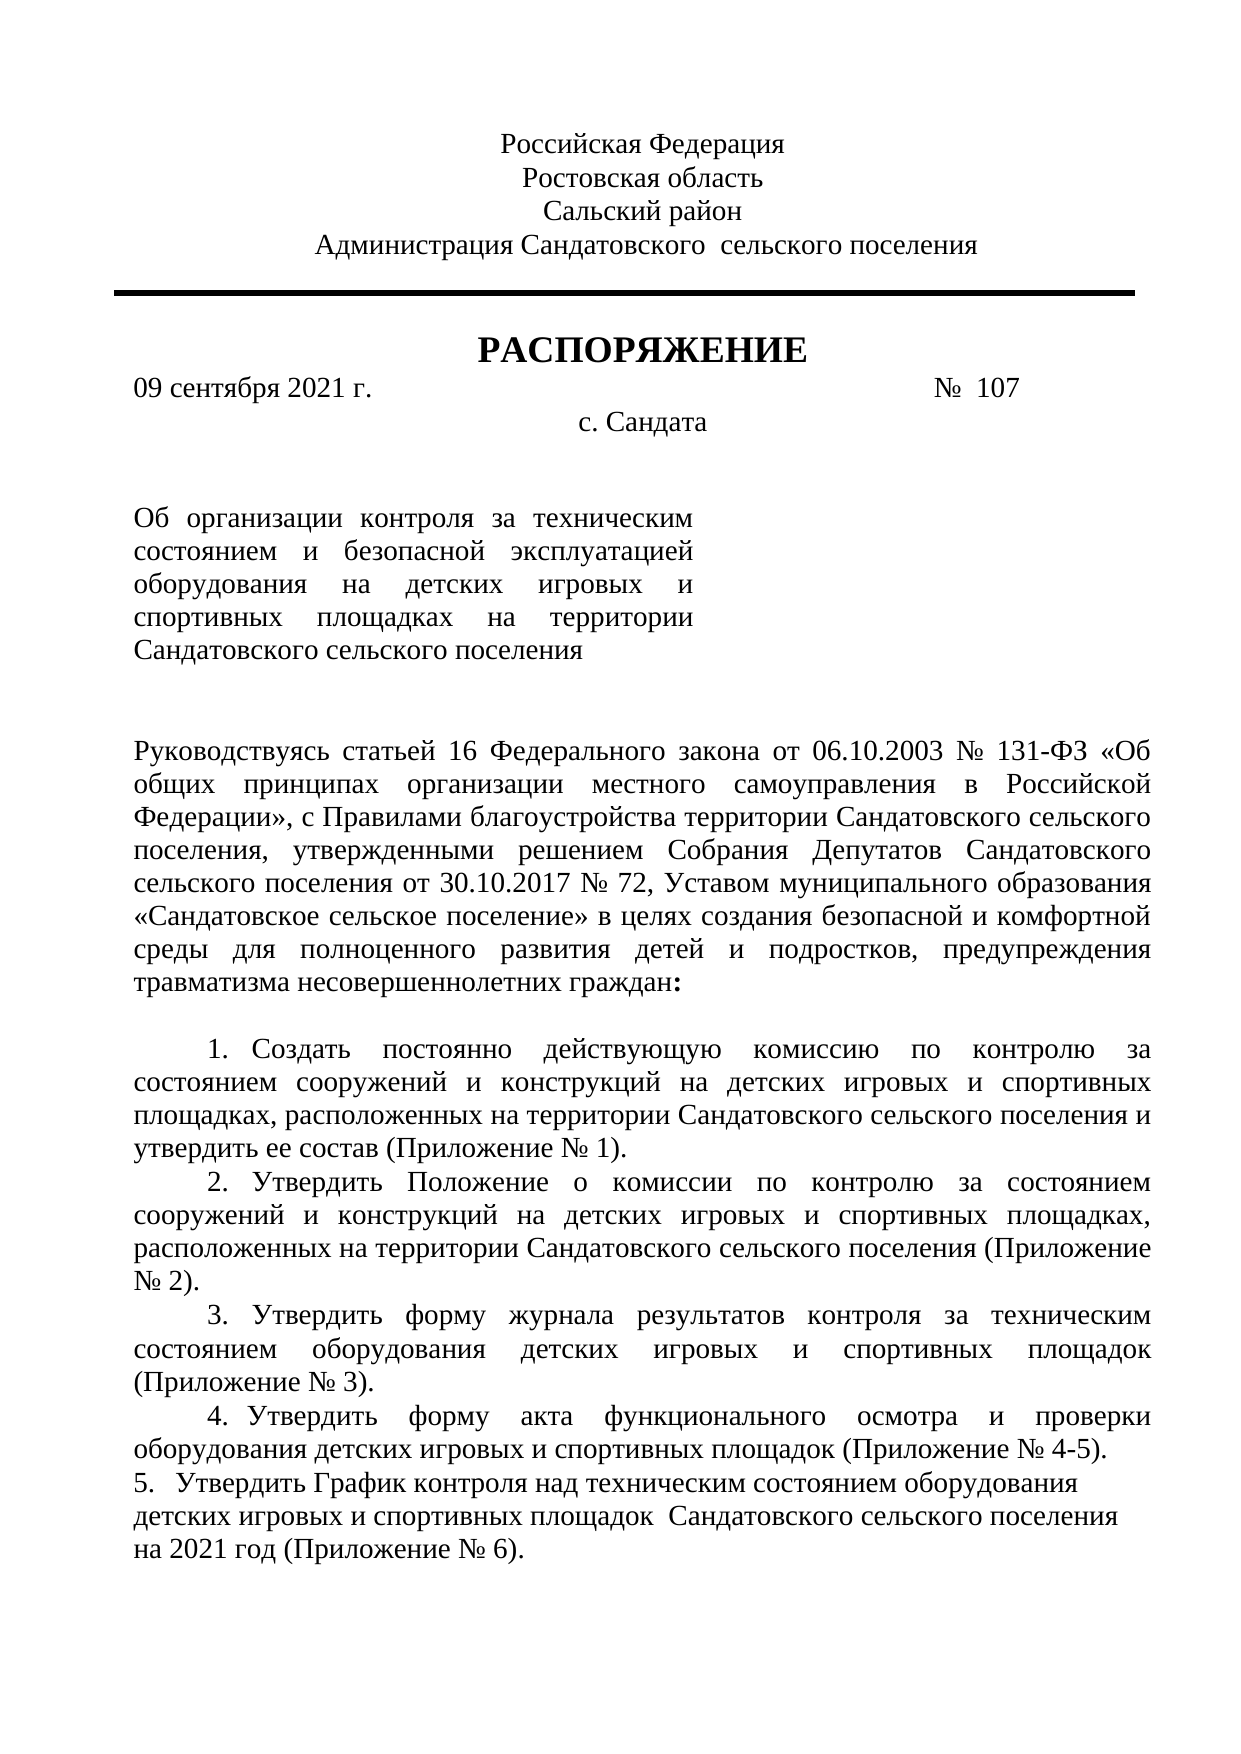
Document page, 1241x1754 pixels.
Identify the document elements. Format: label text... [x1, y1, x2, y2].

list Утвердить График контроля над техническим состоянием оборудования детских игровых и спортивных площадок Сандатовского сельского поселения на 2021 год (Приложение № 6). [133, 1466, 1152, 1564]
text РАСПОРЯЖЕНИЕ [133, 327, 1152, 371]
text Сальский район [133, 193, 1152, 227]
text Администрация Сандатовского сельского поселения [133, 227, 1152, 260]
text 09 сентября 2021 г. № 107 [133, 371, 1152, 404]
text Об организации контроля за техническим состоянием и безопасной эксплуатацией оборудования на детских игровых и спортивных площадках на территории Сандатовского сельского поселения [133, 501, 694, 666]
text Ростовская область [133, 160, 1152, 193]
list Утвердить форму журнала результатов контроля за техническим состоянием оборудования детских игровых и спортивных площадок (Приложение № 3). [133, 1298, 1152, 1397]
list Утвердить форму акта функционального осмотра и проверки оборудования детских игровых и спортивных площадок (Приложение № 4-5). [133, 1399, 1152, 1464]
text Российская Федерация [133, 126, 1152, 160]
text Руководствуясь статьей 16 Федерального закона от 06.10.2003 № 131-ФЗ «Об общих принципах организации местного самоуправления в Российской Федерации», с Правилами благоустройства территории Сандатовского сельского поселения, утвержденными решением Собрания Депутатов Сандатовского сельского поселения от 30.10.2017 № 72, Уставом муниципального образования «Сандатовское сельское поселение» в целях создания безопасной и комфортной среды для полноценного развития детей и подростков, предупреждения травматизма несовершеннолетних граждан: [133, 734, 1152, 997]
text с. Сандата [133, 404, 1152, 438]
list Создать постоянно действующую комиссию по контролю за состоянием сооружений и конструкций на детских игровых и спортивных площадках, расположенных на территории Сандатовского сельского поселения и утвердить ее состав (Приложение № 1). [133, 1032, 1152, 1164]
list Утвердить Положение о комиссии по контролю за состоянием сооружений и конструкций на детских игровых и спортивных площадках, расположенных на территории Сандатовского сельского поселения (Приложение № 2). [133, 1165, 1152, 1297]
